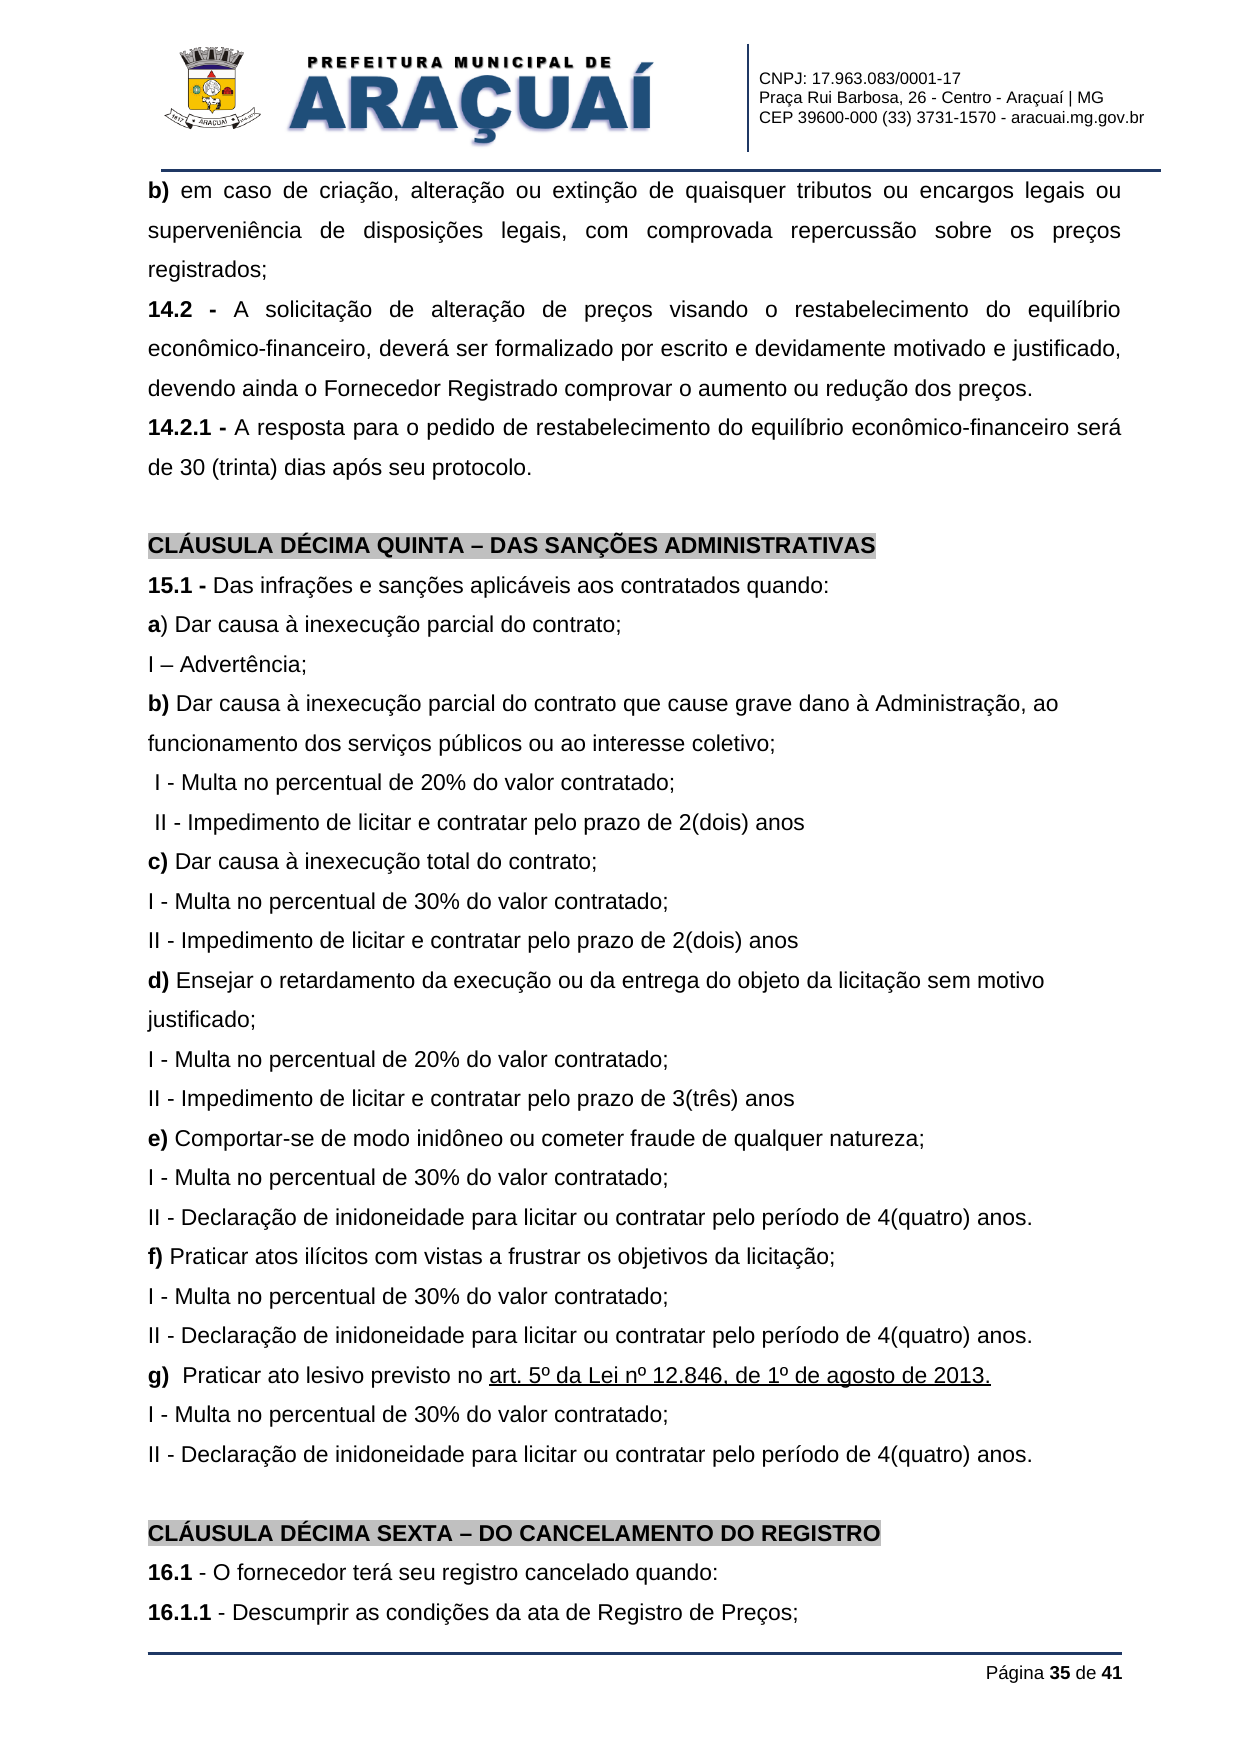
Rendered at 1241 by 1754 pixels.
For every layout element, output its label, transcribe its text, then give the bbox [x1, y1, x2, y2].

text 14.2.1 - A resposta para o pedido de restabelecimento do equilíbrio econômico-financeiro será de 30 (trinta) dias após seu protocolo. [148, 414, 1122, 480]
text II - Impedimento de licitar e contratar pelo prazo de 3(três) anos [148, 1085, 1122, 1112]
text 15.1 - Das infrações e sanções aplicáveis aos contratados quando: [148, 572, 1122, 598]
text II - Impedimento de licitar e contratar pelo prazo de 2(dois) anos [148, 927, 1122, 954]
text II - Declaração de inidoneidade para licitar ou contratar pelo período de 4(quatro) anos. [148, 1204, 1122, 1230]
text II - Declaração de inidoneidade para licitar ou contratar pelo período de 4(quatro) anos. [148, 1441, 1122, 1467]
text c) Dar causa à inexecução total do contrato; [148, 848, 1122, 875]
text CLÁUSULA DÉCIMA SEXTA – DO CANCELAMENTO DO REGISTRO [148, 1519, 1122, 1546]
text I - Multa no percentual de 30% do valor contratado; [148, 1401, 1122, 1427]
picture [282, 48, 660, 149]
text b) Dar causa à inexecução parcial do contrato que cause grave dano à Administração, ao funcionamento dos serviços públicos ou ao interesse coletivo; [148, 690, 1122, 756]
text 16.1 - O fornecedor terá seu registro cancelado quando: [148, 1559, 1122, 1585]
text 14.2 - A solicitação de alteração de preços visando o restabelecimento do equilíbrio econômico-financeiro, deverá ser formalizado por escrito e devidamente motivado e justificado, devendo ainda o Fornecedor Registrado comprovar o aumento ou redução dos preços. [148, 296, 1122, 401]
text CLÁUSULA DÉCIMA QUINTA – DAS SANÇÕES ADMINISTRATIVAS [148, 532, 1122, 559]
text I – Advertência; [148, 651, 1122, 677]
text f) Praticar atos ilícitos com vistas a frustrar os objetivos da licitação; [148, 1243, 1122, 1269]
text g) Praticar ato lesivo previsto no art. 5º da Lei nº 12.846, de 1º de agosto de 2013. [148, 1362, 1122, 1388]
text e) Comportar-se de modo inidôneo ou cometer fraude de qualquer natureza; [148, 1125, 1122, 1151]
text II - Impedimento de licitar e contratar pelo prazo de 2(dois) anos [148, 809, 1122, 835]
picture [164, 47, 261, 132]
text a) Dar causa à inexecução parcial do contrato; [148, 611, 1122, 638]
text I - Multa no percentual de 20% do valor contratado; [148, 1046, 1122, 1072]
text b) em caso de criação, alteração ou extinção de quaisquer tributos ou encargos legais ou superveniência de disposições legais, com comprovada repercussão sobre os preços registrados; [148, 177, 1122, 282]
text I - Multa no percentual de 30% do valor contratado; [148, 1283, 1122, 1309]
text 16.1.1 - Descumprir as condições da ata de Registro de Preços; [148, 1598, 1122, 1625]
text I - Multa no percentual de 30% do valor contratado; [148, 888, 1122, 914]
text II - Declaração de inidoneidade para licitar ou contratar pelo período de 4(quatro) anos. [148, 1322, 1122, 1348]
text I - Multa no percentual de 20% do valor contratado; [148, 769, 1122, 796]
text d) Ensejar o retardamento da execução ou da entrega do objeto da licitação sem motivo justificado; [148, 967, 1122, 1033]
text I - Multa no percentual de 30% do valor contratado; [148, 1164, 1122, 1191]
